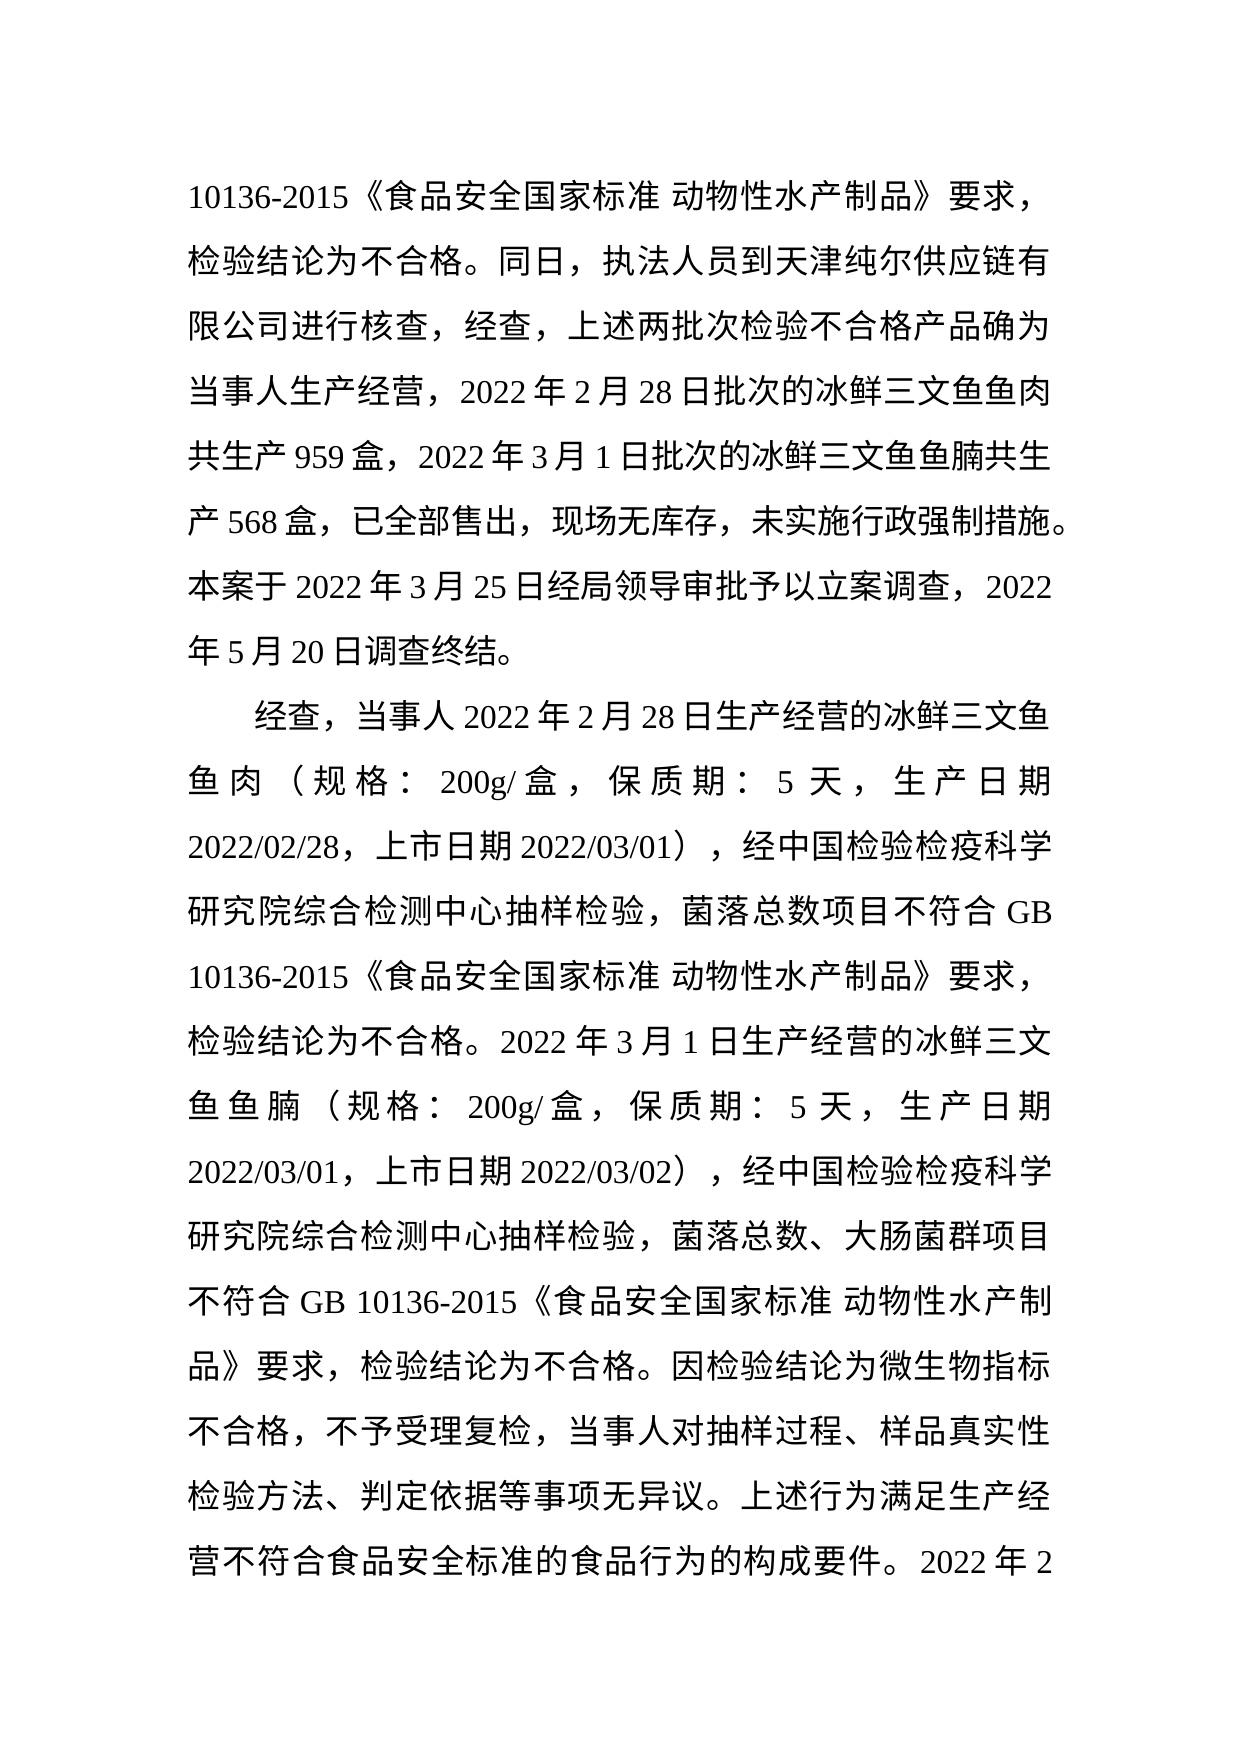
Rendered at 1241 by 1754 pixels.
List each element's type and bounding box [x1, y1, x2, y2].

text [187, 682, 1053, 1592]
text [187, 162, 1053, 682]
